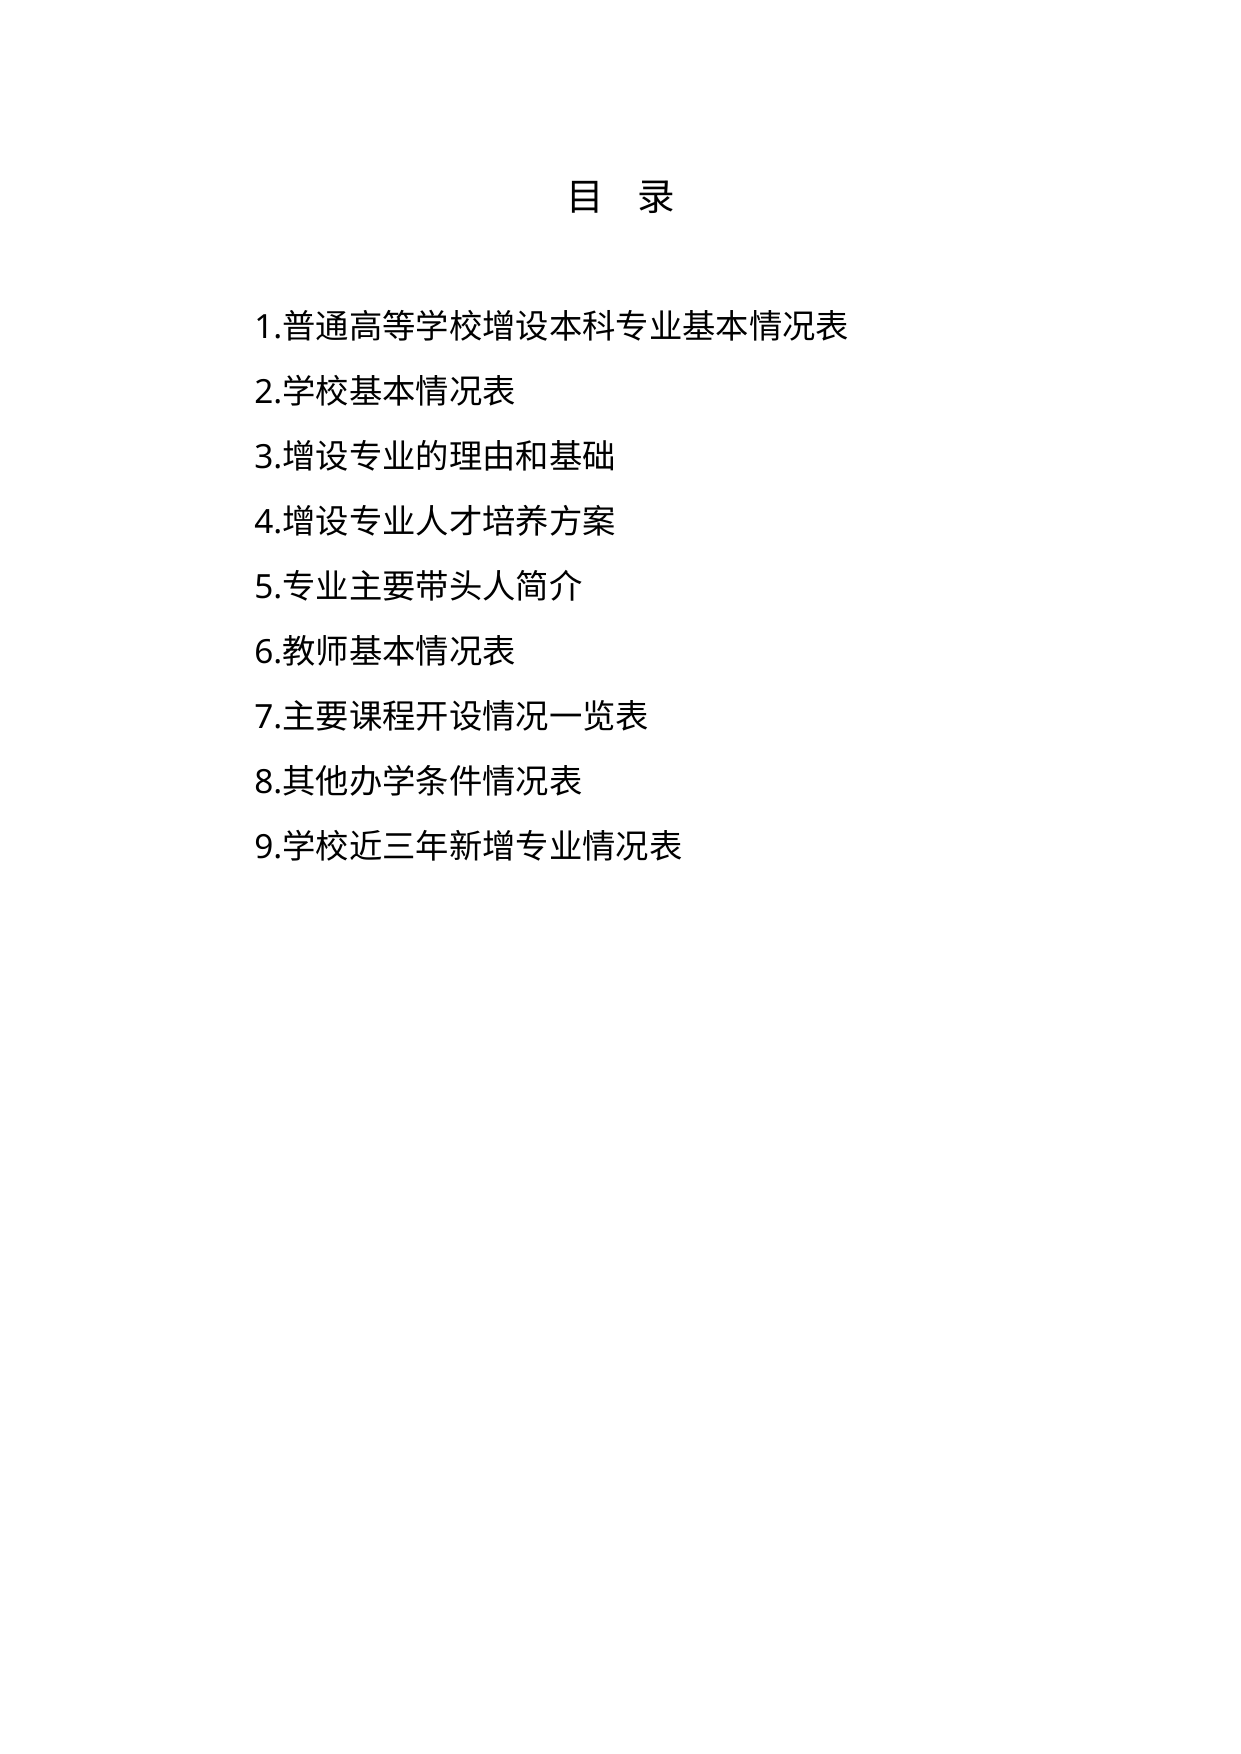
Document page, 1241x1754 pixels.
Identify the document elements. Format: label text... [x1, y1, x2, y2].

text 2.学校基本情况表 [187, 357, 1053, 422]
text 7.主要课程开设情况一览表 [187, 682, 1053, 747]
text 9.学校近三年新增专业情况表 [187, 812, 1053, 877]
text 目 录 [187, 162, 1053, 227]
text 6.教师基本情况表 [187, 617, 1053, 682]
text 5.专业主要带头人简介 [187, 552, 1053, 617]
text 8.其他办学条件情况表 [187, 747, 1053, 812]
text 3.增设专业的理由和基础 [187, 422, 1053, 487]
text 4.增设专业人才培养方案 [187, 487, 1053, 552]
text 1.普通高等学校增设本科专业基本情况表 [187, 292, 1053, 357]
